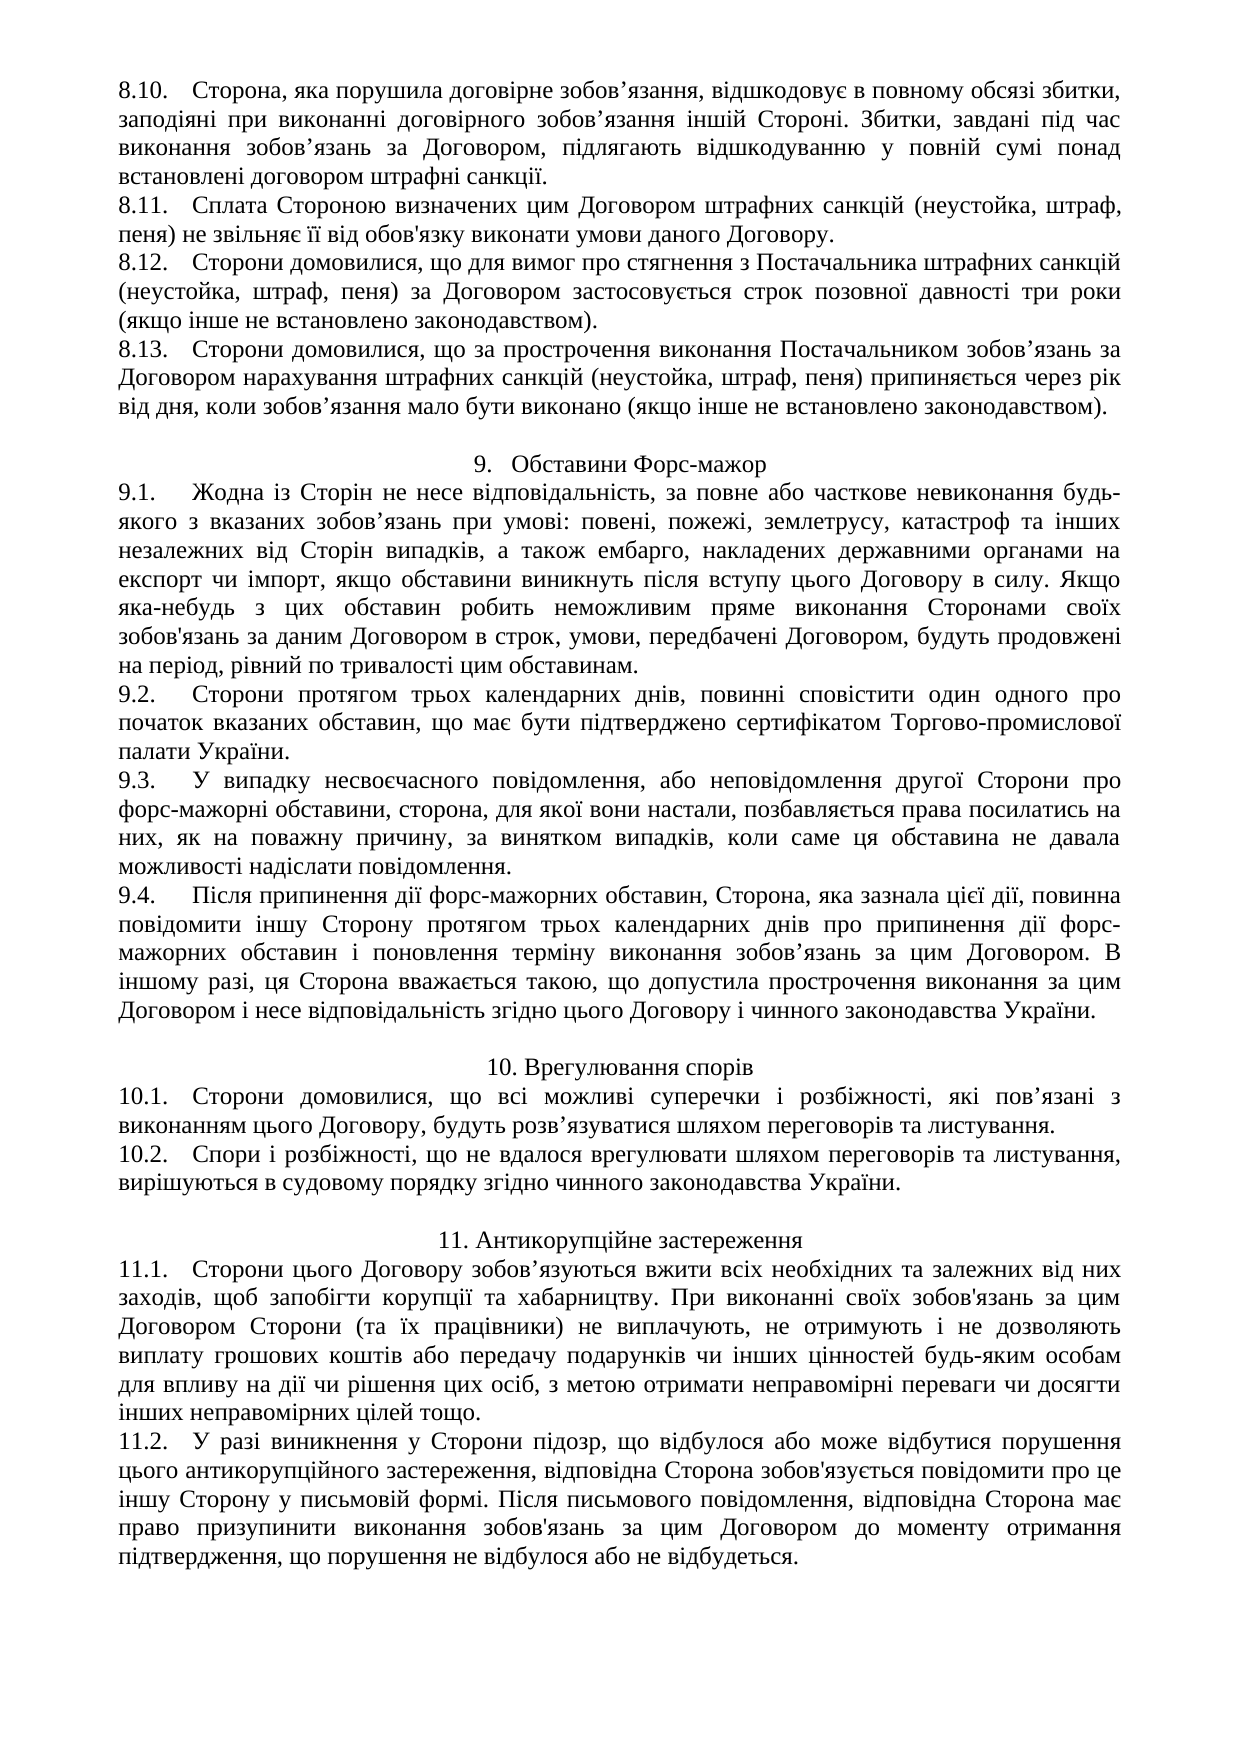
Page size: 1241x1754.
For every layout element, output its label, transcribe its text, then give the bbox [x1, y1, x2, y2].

text 11. Антикорупційне застереження [118, 1225, 1122, 1254]
text 9.4. Після припинення дії форс-мажорних обставин, Сторона, яка зазнала цієї дії, повинна повідомити іншу Сторону протягом трьох календарних днів про припинення дії форс-мажорних обставин і поновлення терміну виконання зобов’язань за цим Договором. В іншому разі, ця Сторона вважається такою, що допустила прострочення виконання за цим Договором і несе відповідальність згідно цього Договору і чинного законодавства України. [118, 880, 1122, 1024]
text 10.1. Сторони домовилися, що всі можливі суперечки і розбіжності, які пов’язані з виконанням цього Договору, будуть розв’язуватися шляхом переговорів та листування. [118, 1081, 1122, 1139]
text 9.2. Сторони протягом трьох календарних днів, повинні сповістити один одного про початок вказаних обставин, що має бути підтверджено сертифікатом Торгово-промислової палати України. [118, 679, 1122, 765]
text 8.13. Сторони домовилися, що за прострочення виконання Постачальником зобов’язань за Договором нарахування штрафних санкцій (неустойка, штраф, пеня) припиняється через рік від дня, коли зобов’язання мало бути виконано (якщо інше не встановлено законодавством). [118, 334, 1122, 420]
text 10. Врегулювання спорів [118, 1052, 1122, 1081]
text 9.1. Жодна із Сторін не несе відповідальність, за повне або часткове невиконання будь-якого з вказаних зобов’язань при умові: повені, пожежі, землетрусу, катастроф та інших незалежних від Сторін випадків, а також ембарго, накладених державними органами на експорт чи імпорт, якщо обставини виникнуть після вступу цього Договору в силу. Якщо яка-небудь з цих обставин робить неможливим пряме виконання Сторонами своїх зобов'язань за даним Договором в строк, умови, передбачені Договором, будуть продовжені на період, рівний по тривалості цим обставинам. [118, 477, 1122, 679]
text 9.3. У випадку несвоєчасного повідомлення, або неповідомлення другої Сторони про форс-мажорні обставини, сторона, для якої вони настали, позбавляється права посилатись на них, як на поважну причину, за винятком випадків, коли саме ця обставина не давала можливості надіслати повідомлення. [118, 765, 1122, 880]
text 10.2. Спори і розбіжності, що не вдалося врегулювати шляхом переговорів та листування, вирішуються в судовому порядку згідно чинного законодавства України. [118, 1139, 1122, 1196]
text 8.12. Сторони домовилися, що для вимог про стягнення з Постачальника штрафних санкцій (неустойка, штраф, пеня) за Договором застосовується строк позовної давності три роки (якщо інше не встановлено законодавством). [118, 247, 1122, 334]
list Обставини Форс-мажор [118, 449, 1122, 477]
text 8.11. Сплата Стороною визначених цим Договором штрафних санкцій (неустойка, штраф, пеня) не звільняє її від обов'язку виконати умови даного Договору. [118, 190, 1122, 247]
text 11.2. У разі виникнення у Сторони підозр, що відбулося або може відбутися порушення цього антикорупційного застереження, відповідна Сторона зобов'язується повідомити про це іншу Сторону у письмовій формі. Після письмового повідомлення, відповідна Сторона має право призупинити виконання зобов'язань за цим Договором до моменту отримання підтвердження, що порушення не відбулося або не відбудеться. [118, 1426, 1122, 1570]
text 11.1. Сторони цього Договору зобов’язуються вжити всіх необхідних та залежних від них заходів, щоб запобігти корупції та хабарництву. При виконанні своїх зобов'язань за цим Договором Сторони (та їх працівники) не виплачують, не отримують і не дозволяють виплату грошових коштів або передачу подарунків чи інших цінностей будь-яким особам для впливу на дії чи рішення цих осіб, з метою отримати неправомірні переваги чи досягти інших неправомірних цілей тощо. [118, 1254, 1122, 1426]
text 8.10. Сторона, яка порушила договірне зобов’язання, відшкодовує в повному обсязі збитки, заподіяні при виконанні договірного зобов’язання іншій Стороні. Збитки, завдані під час виконання зобов’язань за Договором, підлягають відшкодуванню у повній сумі понад встановлені договором штрафні санкції. [118, 75, 1122, 190]
